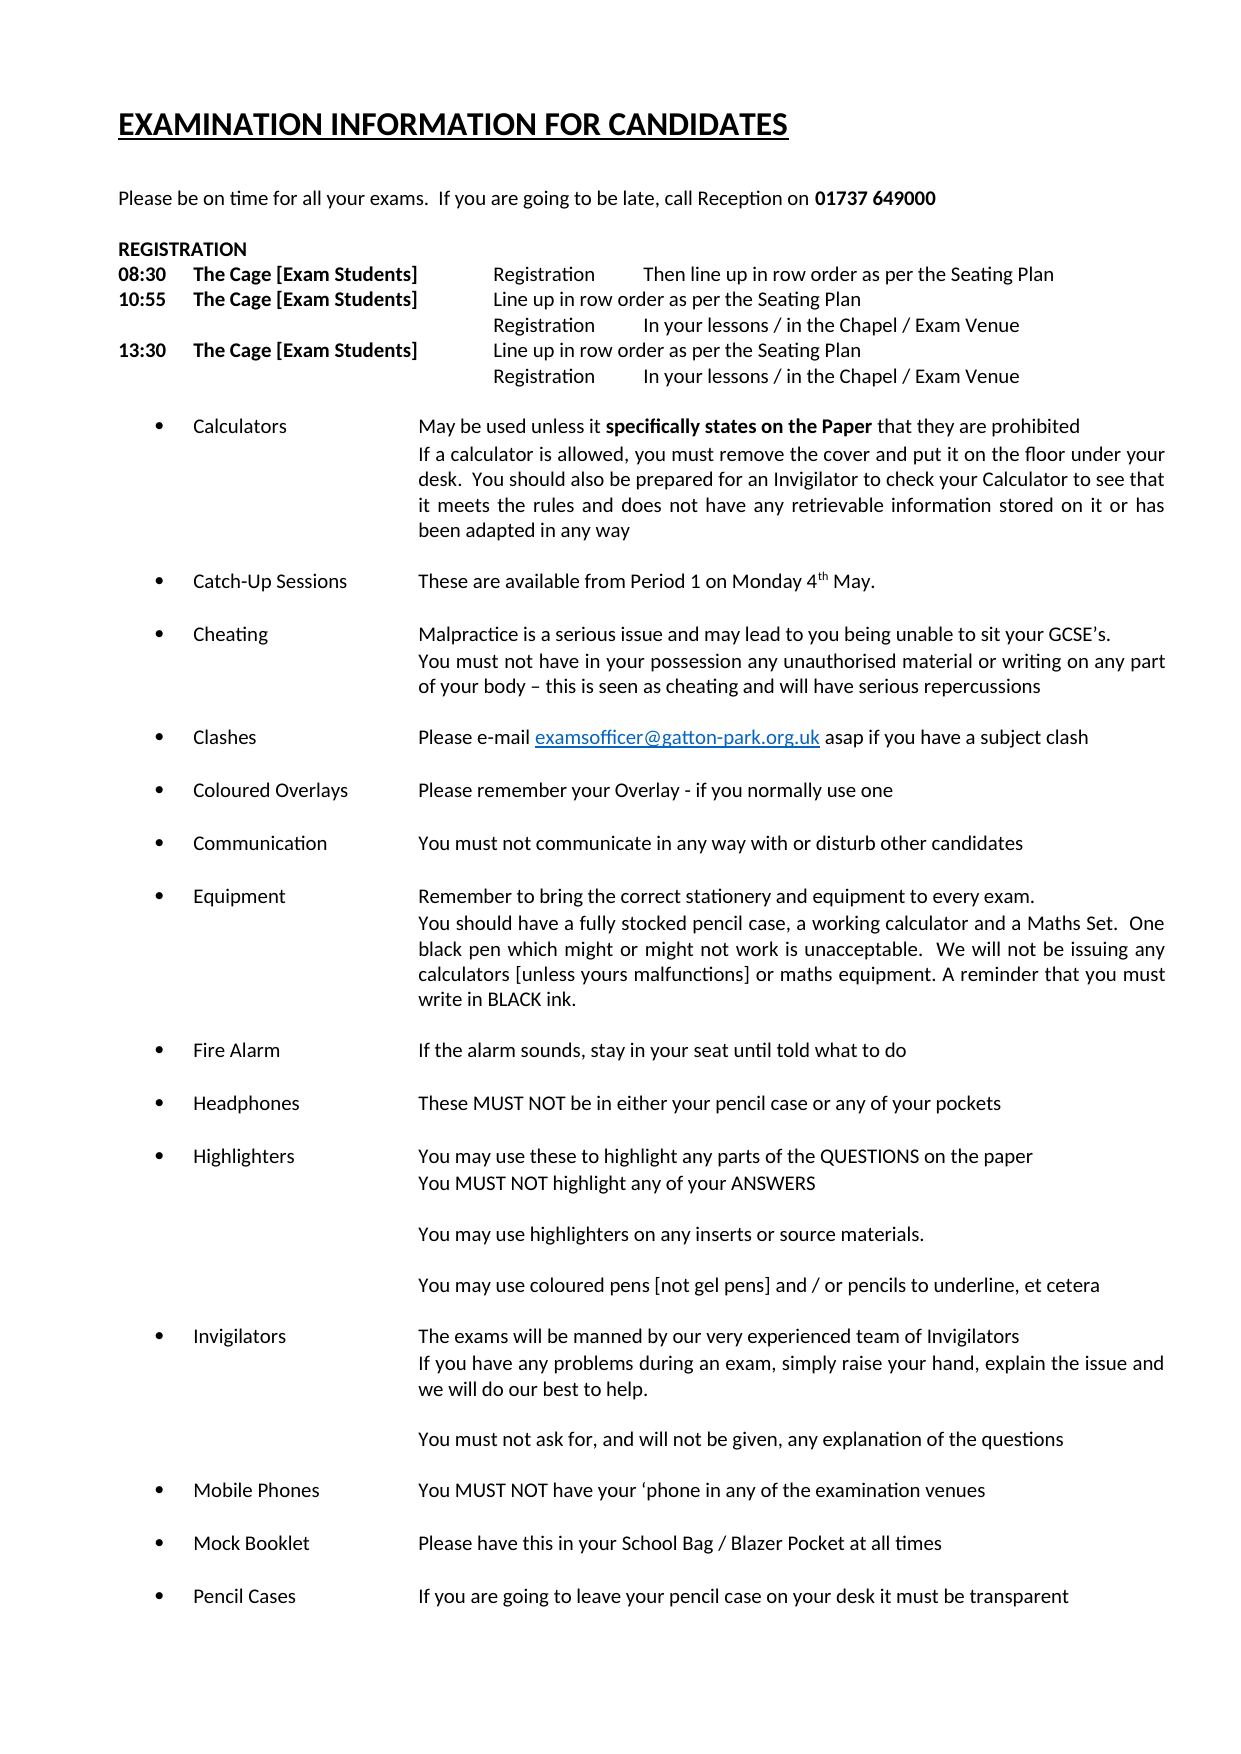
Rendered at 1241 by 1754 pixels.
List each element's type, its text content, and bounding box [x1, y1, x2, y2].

text You must not have in your possession any unauthorised material or writing on any part of your body – this is seen as cheating and will have serious repercussions [418, 648, 1167, 699]
text You MUST NOT highlight any of your ANSWERS [343, 1171, 1167, 1196]
text If a calculator is allowed, you must remove the cover and put it on the floor under your desk. You should also be prepared for an Invigilator to check your Calculator to see that it meets the rules and does not have any retrievable information stored on it or has been adapted in any way [418, 441, 1167, 543]
list Headphones These MUST NOT be in either your pencil case or any of your pockets [156, 1090, 1167, 1116]
text Registration In your lessons / in the Chapel / Exam Venue [418, 363, 1167, 388]
text You may use coloured pens [not gel pens] and / or pencils to underline, et cetera [418, 1272, 1167, 1298]
text REGISTRATION [118, 236, 1167, 261]
list Mock Booklet Please have this in your School Bag / Blazer Pocket at all times [156, 1530, 1167, 1556]
text Please be on time for all your exams. If you are going to be late, call Reception on 01737 649000 [118, 185, 1167, 210]
text 08:30 The Cage [Exam Students] Registration Then line up in row order as per the Seating Plan [118, 261, 1167, 287]
text You must not ask for, and will not be given, any explanation of the questions [418, 1427, 1167, 1452]
list Clashes Please e-mail examsofficer@gatton-park.org.uk asap if you have a subject clash [156, 724, 1167, 750]
list Catch-Up Sessions These are available from Period 1 on Monday 4th May. [156, 568, 1167, 593]
list Cheating Malpractice is a serious issue and may lead to you being unable to sit your GCSE’s. [156, 621, 1167, 646]
text If you have any problems during an exam, simply raise your hand, explain the issue and we will do our best to help. [418, 1350, 1167, 1401]
text 13:30 The Cage [Exam Students] Line up in row order as per the Seating Plan [118, 337, 1167, 363]
list Coloured Overlays Please remember your Overlay - if you normally use one [156, 777, 1167, 803]
text You may use highlighters on any inserts or source materials. [418, 1221, 1167, 1247]
list Mobile Phones You MUST NOT have your ‘phone in any of the examination venues [156, 1477, 1167, 1503]
list Pencil Cases If you are going to leave your pencil case on your desk it must be transparent [156, 1583, 1167, 1608]
text You should have a fully stocked pencil case, a working calculator and a Maths Set. One black pen which might or might not work is unacceptable. We will not be issuing any calculators [unless yours malfunctions] or maths equipment. A reminder that you must write in BLACK ink. [418, 910, 1167, 1012]
list Calculators May be used unless it specifically states on the Paper that they are prohibited [156, 414, 1167, 439]
list Highlighters You may use these to highlight any parts of the QUESTIONS on the paper [156, 1143, 1167, 1168]
list Invigilators The exams will be manned by our very experienced team of Invigilators [156, 1323, 1167, 1348]
text 10:55 The Cage [Exam Students] Line up in row order as per the Seating Plan [118, 287, 1167, 312]
text Registration In your lessons / in the Chapel / Exam Venue [418, 312, 1167, 337]
list Communication You must not communicate in any way with or disturb other candidates [156, 830, 1167, 856]
text EXAMINATION INFORMATION FOR CANDIDATES [118, 103, 1167, 144]
list Equipment Remember to bring the correct stationery and equipment to every exam. [156, 883, 1167, 908]
list Fire Alarm If the alarm sounds, stay in your seat until told what to do [156, 1037, 1167, 1063]
